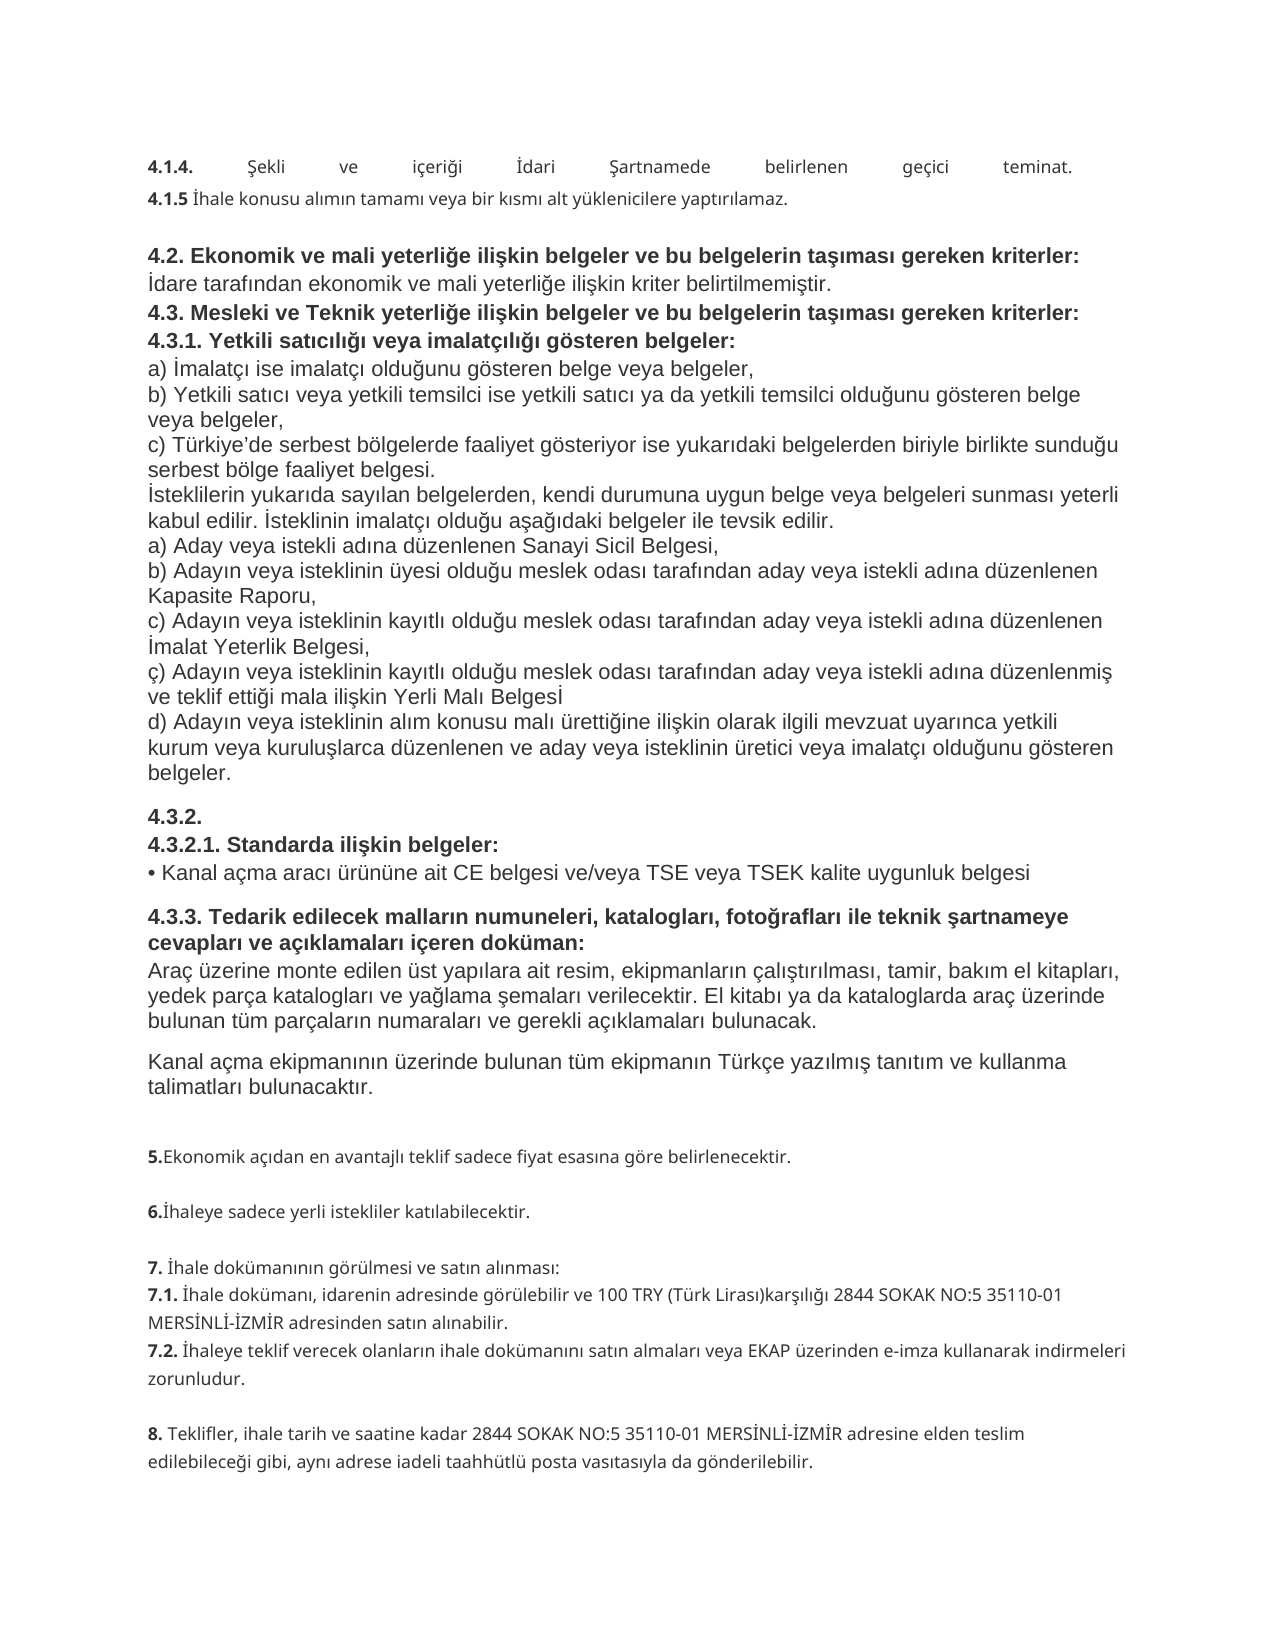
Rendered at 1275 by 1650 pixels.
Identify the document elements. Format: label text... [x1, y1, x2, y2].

table_cell • Kanal açma aracı ürününe ait CE belgesi ve/veya TSE veya TSEK kalite uygunluk belgesi [146, 859, 1126, 903]
table_cell 4.3.1. Yetkili satıcılığı veya imalatçılığı gösteren belgeler: [146, 326, 1126, 355]
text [148, 1117, 1127, 1501]
table_header 4.3. Mesleki ve Teknik yeterliğe ilişkin belgeler ve bu belgelerin taşıması gereken kriterler: [146, 298, 1126, 326]
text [148, 148, 1127, 210]
table_cell 4.3.2.1. Standarda ilişkin belgeler: [146, 830, 1126, 859]
table_cell İdare tarafından ekonomik ve mali yeterliğe ilişkin kriter belirtilmemiştir. [146, 270, 1126, 298]
table_cell Araç üzerine monte edilen üst yapılara ait resim, ekipmanların çalıştırılması, tamir, bakım el kitapları, yedek parça katalogları ve yağlama şemaları verilecektir. El kitabı ya da kataloglarda araç üzerinde bulunan tüm parçaların numaraları ve gerekli açıklamaları bulunacak. Kanal açma ekipmanının üzerinde bulunan tüm ekipmanın Türkçe yazılmış tanıtım ve kullanma talimatları bulunacaktır. [146, 956, 1126, 1117]
table_cell 4.3.3. Tedarik edilecek malların numuneleri, katalogları, fotoğrafları ile teknik şartnameye cevapları ve açıklamaları içeren doküman: [146, 903, 1126, 956]
table_cell a) İmalatçı ise imalatçı olduğunu gösteren belge veya belgeler, b) Yetkili satıcı veya yetkili temsilci ise yetkili satıcı ya da yetkili temsilci olduğunu gösteren belge veya belgeler, c) Türkiye’de serbest bölgelerde faaliyet gösteriyor ise yukarıdaki belgelerden biriyle birlikte sunduğu serbest bölge faaliyet belgesi. İsteklilerin yukarıda sayılan belgelerden, kendi durumuna uygun belge veya belgeleri sunması yeterli kabul edilir. İsteklinin imalatçı olduğu aşağıdaki belgeler ile tevsik edilir. a) Aday veya istekli adına düzenlenen Sanayi Sicil Belgesi, b) Adayın veya isteklinin üyesi olduğu meslek odası tarafından aday veya istekli adına düzenlenen Kapasite Raporu, c) Adayın veya isteklinin kayıtlı olduğu meslek odası tarafından aday veya istekli adına düzenlenen İmalat Yeterlik Belgesi, ç) Adayın veya isteklinin kayıtlı olduğu meslek odası tarafından aday veya istekli adına düzenlenmiş ve teklif ettiği mala ilişkin Yerli Malı Belgesİ d) Adayın veya isteklinin alım konusu malı ürettiğine ilişkin olarak ilgili mevzuat uyarınca yetkili kurum veya kuruluşlarca düzenlenen ve aday veya isteklinin üretici veya imalatçı olduğunu gösteren belgeler. [146, 355, 1126, 802]
table_cell 4.3.2. [146, 802, 1126, 830]
table_header 4.2. Ekonomik ve mali yeterliğe ilişkin belgeler ve bu belgelerin taşıması gereken kriterler: [146, 241, 1126, 270]
